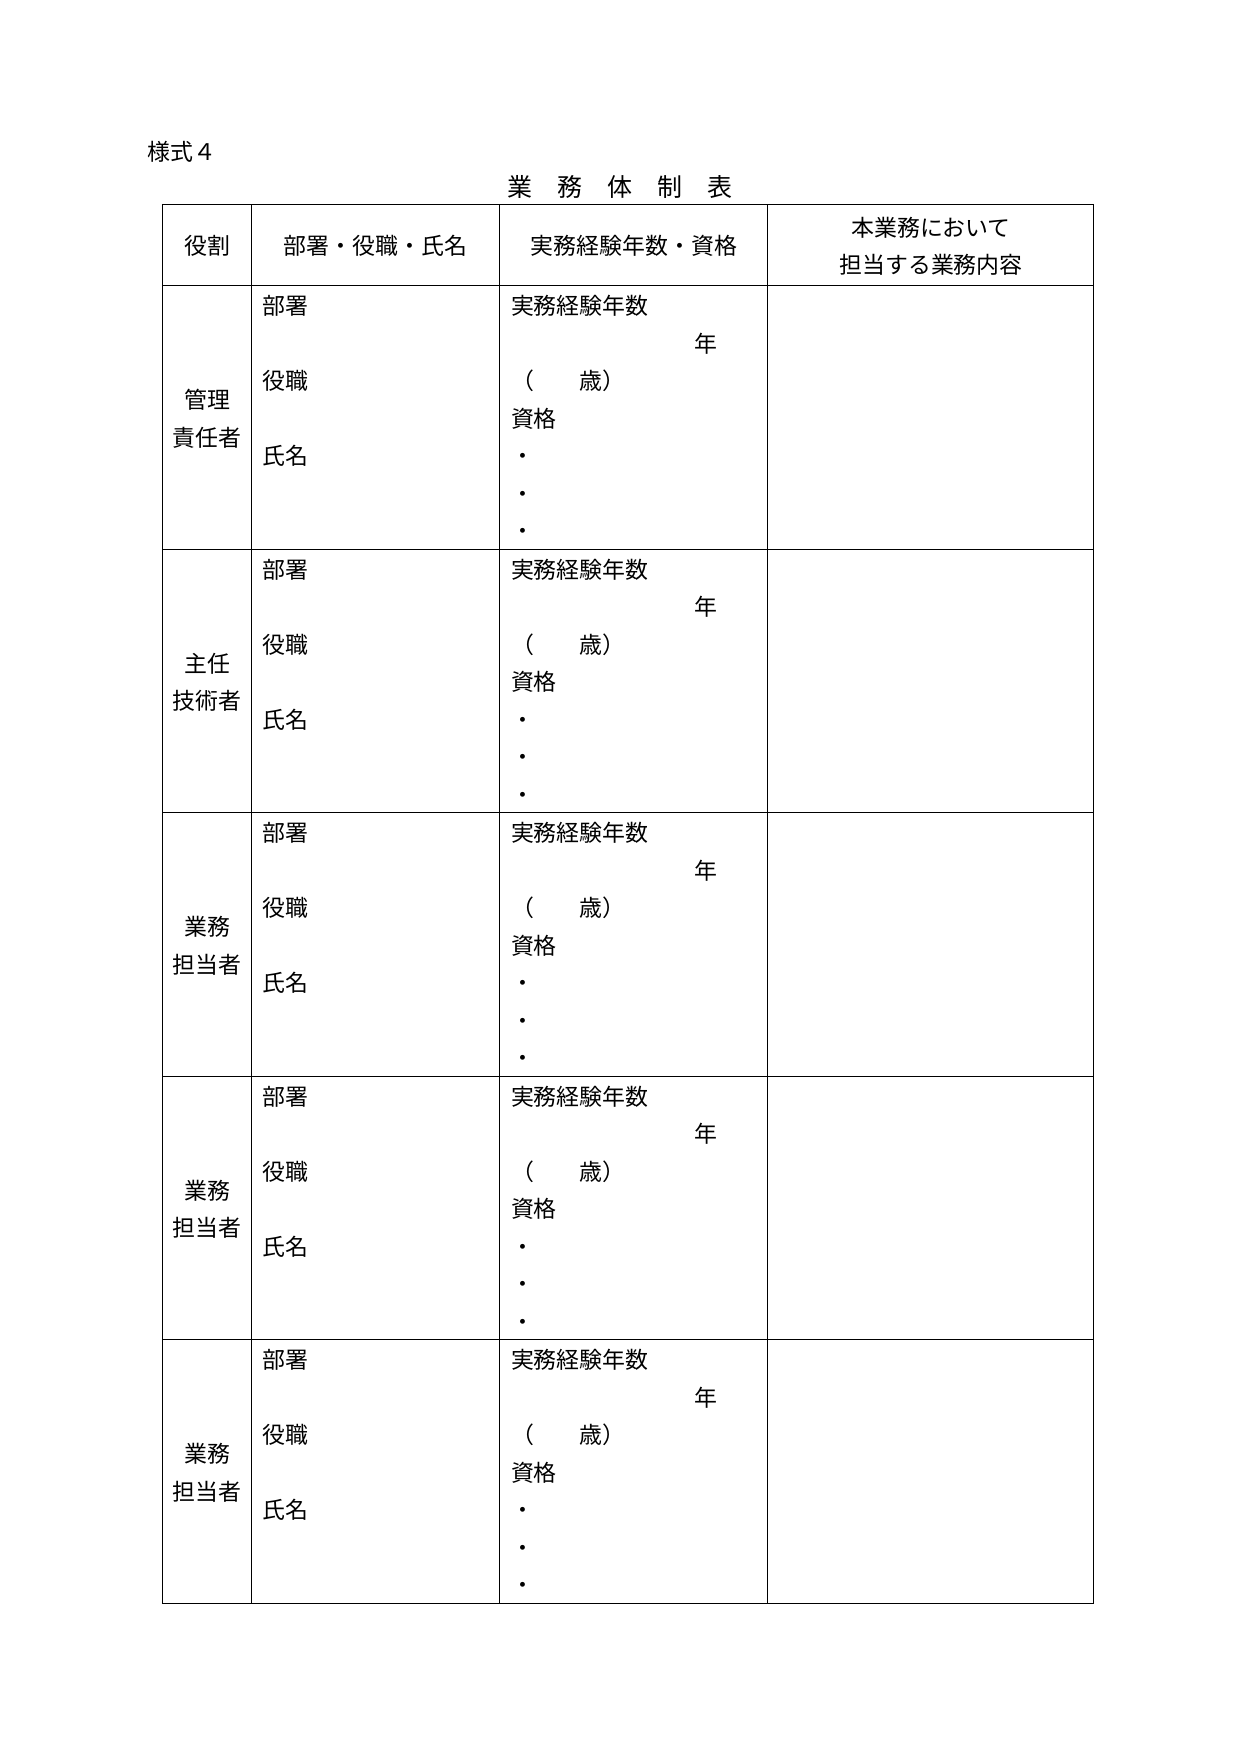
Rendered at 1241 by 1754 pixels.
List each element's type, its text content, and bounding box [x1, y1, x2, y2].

table_cell [768, 1340, 1093, 1603]
table_cell 業務 担当者 [163, 1340, 251, 1603]
table_cell [768, 286, 1093, 548]
table_cell 業務 担当者 [163, 1077, 251, 1339]
text 様式４ [148, 134, 1092, 167]
table_cell 部署 役職 氏名 [252, 813, 499, 1076]
table_header 部署・役職・氏名 [252, 205, 499, 285]
table_cell [768, 1077, 1093, 1339]
table_header 本業務において 担当する業務内容 [768, 205, 1093, 285]
table_cell 業務 担当者 [163, 813, 251, 1076]
table_cell 実務経験年数 年 （ 歳） 資格 ・ ・ ・ [500, 1077, 767, 1339]
table_cell 実務経験年数 年 （ 歳） 資格 ・ ・ ・ [500, 813, 767, 1076]
table_cell 実務経験年数 年 （ 歳） 資格 ・ ・ ・ [500, 1340, 767, 1603]
table_header 実務経験年数・資格 [500, 205, 767, 285]
table_cell 主任 技術者 [163, 550, 251, 812]
table_cell [768, 813, 1093, 1076]
table_cell [768, 550, 1093, 812]
table_cell 部署 役職 氏名 [252, 550, 499, 812]
table_cell 部署 役職 氏名 [252, 286, 499, 548]
table_cell 管理 責任者 [163, 286, 251, 548]
table_cell 実務経験年数 年 （ 歳） 資格 ・ ・ ・ [500, 550, 767, 812]
text 業 務 体 制 表 [148, 167, 1092, 204]
table_cell 部署 役職 氏名 [252, 1077, 499, 1339]
table_cell 部署 役職 氏名 [252, 1340, 499, 1603]
table_cell 実務経験年数 年 （ 歳） 資格 ・ ・ ・ [500, 286, 767, 548]
table_header 役割 [163, 205, 251, 285]
